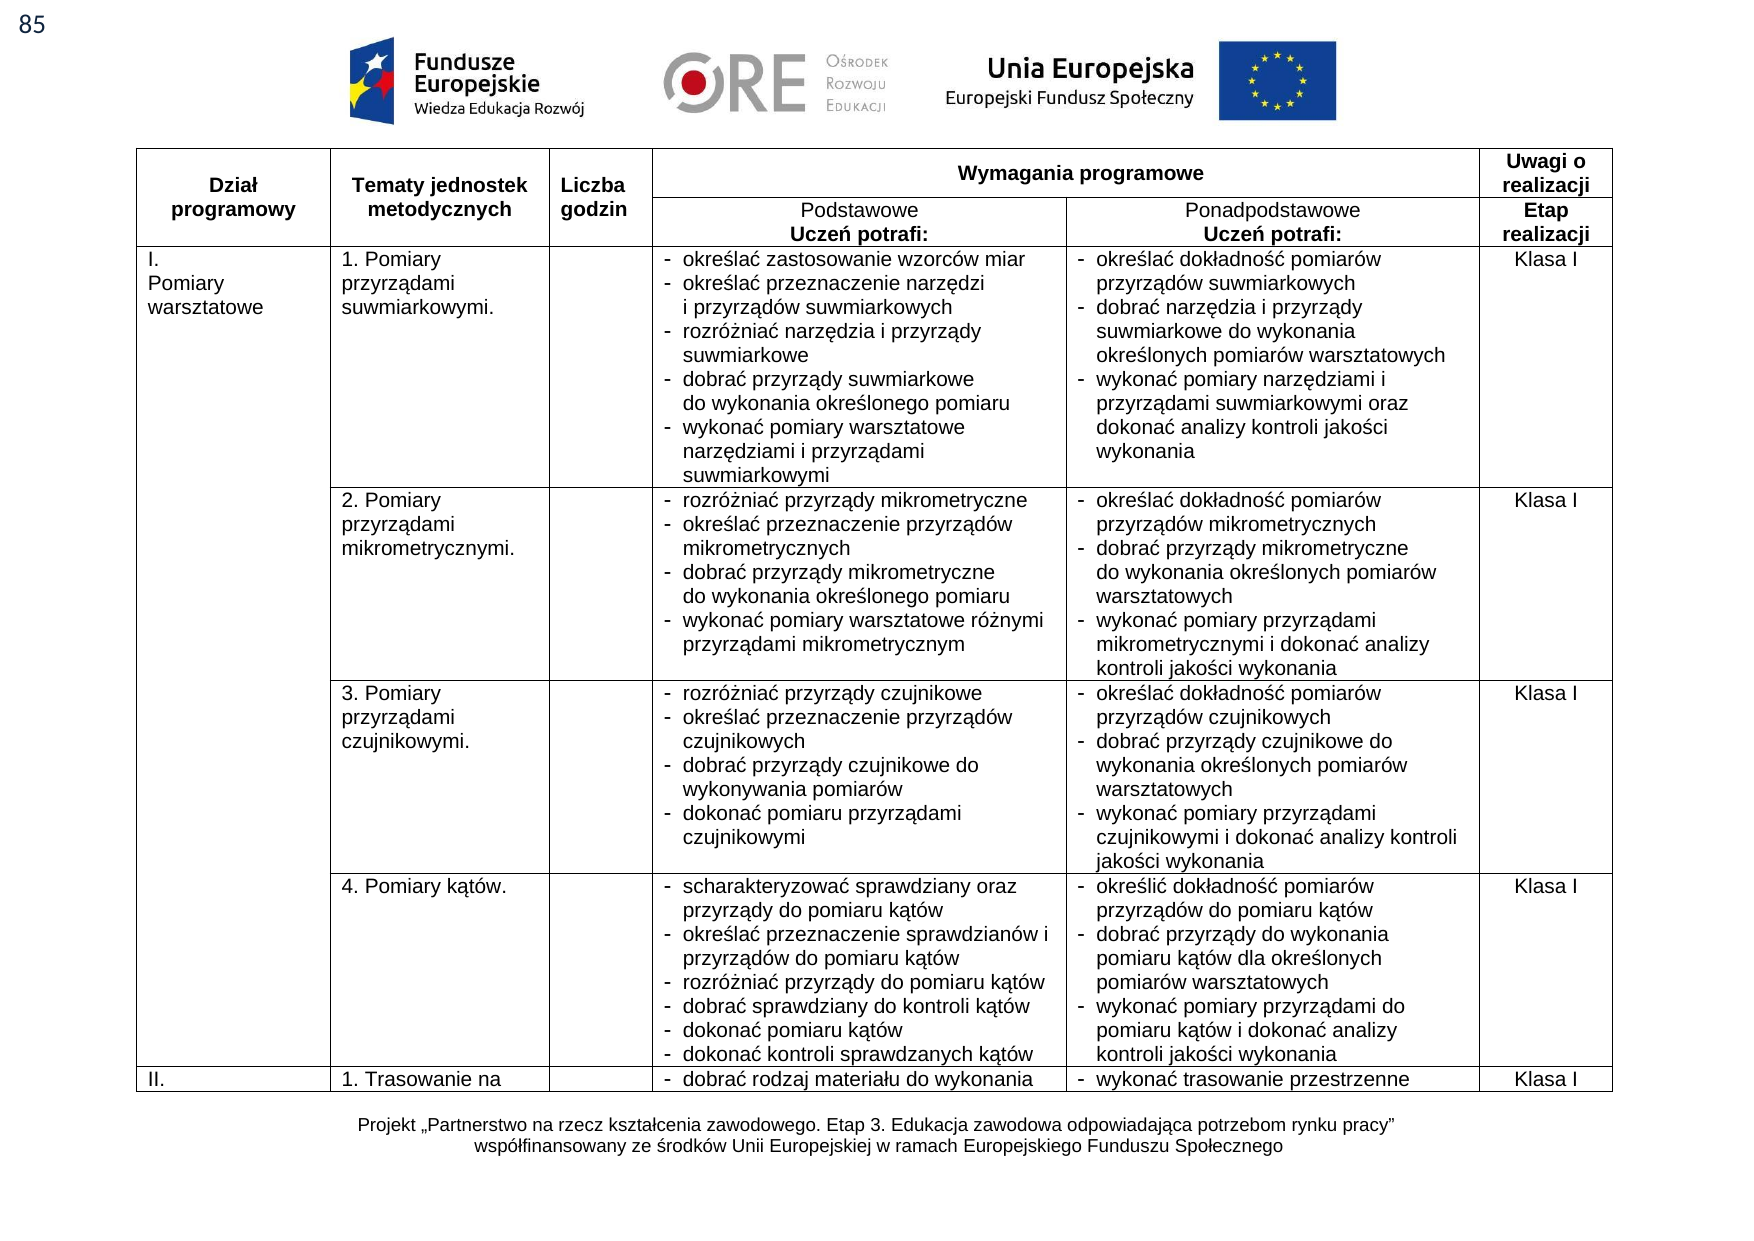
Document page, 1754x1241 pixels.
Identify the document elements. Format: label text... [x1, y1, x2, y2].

table_cell II. Obróbka ręczna [137, 1067, 330, 1091]
table_cell [550, 681, 652, 873]
table_header Dział programowy [137, 149, 330, 246]
table_header Tematy jednostek metodycznych [331, 149, 549, 246]
table_cell Klasa I [1480, 247, 1612, 487]
table_cell Klasa I [1480, 681, 1612, 873]
table_cell rozróżniać przyrządy mikrometryczne określać przeznaczenie przyrządów mikrometrycznych dobrać przyrządy mikrometryczne do wykonania określonego pomiaru wykonać pomiary warsztatowe różnymi przyrządami mikrometrycznym [653, 488, 1066, 680]
table_cell rozróżniać przyrządy czujnikowe określać przeznaczenie przyrządów czujnikowych dobrać przyrządy czujnikowe do wykonywania pomiarów dokonać pomiaru przyrządami czujnikowymi [653, 681, 1066, 873]
table_cell [550, 488, 652, 680]
table_cell Klasa I [1480, 1067, 1612, 1091]
table_cell 1. Pomiary przyrządami suwmiarkowymi. [331, 247, 549, 487]
table_cell 4. Pomiary kątów. [331, 874, 549, 1066]
picture [328, 15, 1363, 146]
table_cell [550, 874, 652, 1066]
table_cell określać dokładność pomiarów przyrządów mikrometrycznych dobrać przyrządy mikrometryczne do wykonania określonych pomiarów warsztatowych wykonać pomiary przyrządami mikrometrycznymi i dokonać analizy kontroli jakości wykonania [1067, 488, 1479, 680]
table_cell Klasa I [1480, 488, 1612, 680]
table_cell I. Pomiary warsztatowe [137, 247, 330, 1066]
table_cell określać dokładność pomiarów przyrządów czujnikowych dobrać przyrządy czujnikowe do wykonania określonych pomiarów warsztatowych wykonać pomiary przyrządami czujnikowymi i dokonać analizy kontroli jakości wykonania [1067, 681, 1479, 873]
table_header Uwagi o realizacji [1480, 149, 1612, 197]
table_cell wykonać trasowanie przestrzenne [1067, 1067, 1479, 1091]
table_cell [550, 1067, 652, 1091]
table_cell Podstawowe Uczeń potrafi: [653, 198, 1066, 246]
table_cell 2. Pomiary przyrządami mikrometrycznymi. [331, 488, 549, 680]
table_cell 3. Pomiary przyrządami czujnikowymi. [331, 681, 549, 873]
table_header Wymagania programowe [653, 149, 1479, 197]
table_cell określać zastosowanie wzorców miar określać przeznaczenie narzędzi i przyrządów suwmiarkowych rozróżniać narzędzia i przyrządy suwmiarkowe dobrać przyrządy suwmiarkowe do wykonania określonego pomiaru wykonać pomiary warsztatowe narzędziami i przyrządami suwmiarkowymi [653, 247, 1066, 487]
table_cell określać dokładność pomiarów przyrządów suwmiarkowych dobrać narzędzia i przyrządy suwmiarkowe do wykonania określonych pomiarów warsztatowych wykonać pomiary narzędziami i przyrządami suwmiarkowymi oraz dokonać analizy kontroli jakości wykonania [1067, 247, 1479, 487]
table_cell Ponadpodstawowe Uczeń potrafi: [1067, 198, 1479, 246]
table_cell określić dokładność pomiarów przyrządów do pomiaru kątów dobrać przyrządy do wykonania pomiaru kątów dla określonych pomiarów warsztatowych wykonać pomiary przyrządami do pomiaru kątów i dokonać analizy kontroli jakości wykonania [1067, 874, 1479, 1066]
table_cell Klasa I [1480, 874, 1612, 1066]
table_cell [550, 247, 652, 487]
table_cell scharakteryzować sprawdziany oraz przyrządy do pomiaru kątów określać przeznaczenie sprawdzianów i przyrządów do pomiaru kątów rozróżniać przyrządy do pomiaru kątów dobrać sprawdziany do kontroli kątów dokonać pomiaru kątów dokonać kontroli sprawdzanych kątów [653, 874, 1066, 1066]
table_cell 1. Trasowanie na płaszczyźnie i przestrzenne. [331, 1067, 549, 1091]
table_header Liczba godzin [550, 149, 652, 246]
table_cell Etap realizacji [1480, 198, 1612, 246]
